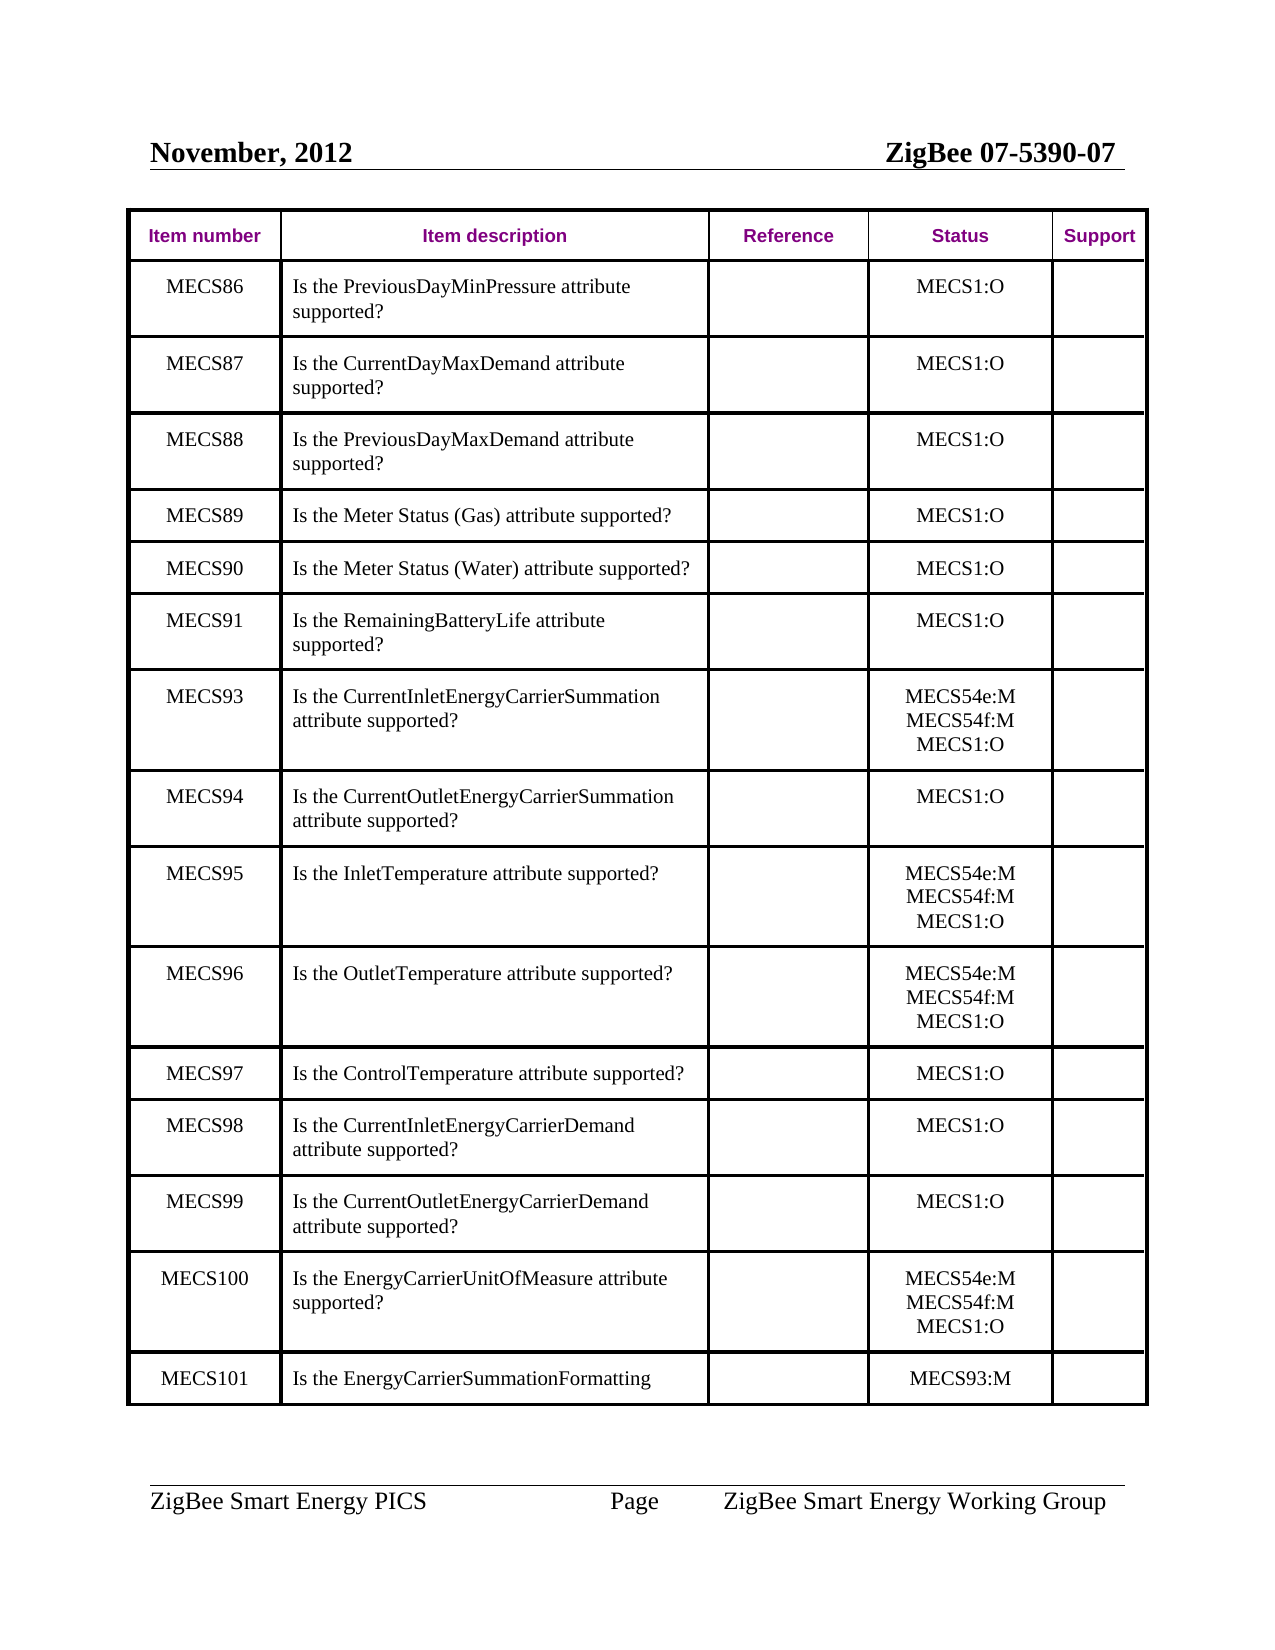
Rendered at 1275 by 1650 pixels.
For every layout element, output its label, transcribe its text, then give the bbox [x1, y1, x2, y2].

table_cell MECS87 [131, 338, 279, 411]
table_cell [1054, 592, 1145, 668]
table_header Item description [282, 212, 708, 259]
table_cell MECS1:O [870, 1049, 1051, 1098]
table_header Reference [710, 212, 868, 259]
table_header Item number [131, 212, 280, 259]
table_cell MECS93:M MECS94:M [870, 1354, 1051, 1403]
table_cell [1054, 845, 1145, 945]
table_cell Is the Meter Status (Water) attribute supported? [283, 543, 707, 592]
table_cell Is the PreviousDayMinPressure attribute supported? [283, 262, 707, 335]
table_cell MECS90 [131, 543, 279, 592]
table_cell Is the EnergyCarrierUnitOfMeasure attribute supported? [283, 1253, 707, 1350]
table_cell [710, 1049, 867, 1098]
table_cell Is the Meter Status (Gas) attribute supported? [283, 491, 707, 540]
table_cell MECS1:O [870, 491, 1051, 540]
table_cell MECS99 [131, 1177, 279, 1250]
table_cell MECS101 [131, 1354, 279, 1403]
table_cell Is the PreviousDayMaxDemand attribute supported? [283, 415, 707, 488]
table_cell MECS54e:M MECS54f:M MECS1:O [870, 671, 1051, 768]
table_cell MECS97 [131, 1049, 279, 1098]
table_cell [1054, 1250, 1145, 1350]
table_cell MECS1:O [870, 262, 1051, 335]
table_cell MECS1:O [870, 772, 1051, 845]
table_cell [710, 772, 867, 845]
table_cell MECS95 [131, 848, 279, 945]
table_cell MECS54e:M MECS54f:M MECS1:O [870, 948, 1051, 1045]
table_cell MECS1:O [870, 338, 1051, 411]
table_cell [1054, 668, 1145, 768]
table_cell [1054, 1174, 1145, 1250]
table_cell [710, 671, 867, 768]
table_cell Is the CurrentOutletEnergyCarrierDemand attribute supported? [283, 1177, 707, 1250]
table_cell MECS89 [131, 491, 279, 540]
table_cell MECS54e:M MECS54f:M MECS1:O [870, 1253, 1051, 1350]
table_cell Is the CurrentDayMaxDemand attribute supported? [283, 338, 707, 411]
table_cell [710, 338, 867, 411]
table_cell [710, 491, 867, 540]
table_cell [1054, 1045, 1145, 1098]
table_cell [283, 1354, 707, 1403]
table_cell Is the OutletTemperature attribute supported? [283, 948, 707, 1045]
table_cell MECS1:O [870, 595, 1051, 668]
table_cell [1054, 1350, 1145, 1403]
table_cell [710, 1101, 867, 1174]
table_cell MECS1:O [870, 543, 1051, 592]
table_cell [710, 595, 867, 668]
table_cell Is the CurrentInletEnergyCarrierSummation attribute supported? [283, 671, 707, 768]
table_cell MECS54e:M MECS54f:M MECS1:O [870, 848, 1051, 945]
table_cell [1054, 769, 1145, 845]
table_cell MECS1:O [870, 1101, 1051, 1174]
table_cell [1054, 945, 1145, 1045]
table_cell Is the ControlTemperature attribute supported? [283, 1049, 707, 1098]
table_cell MECS1:O [870, 1177, 1051, 1250]
table_cell [710, 1177, 867, 1250]
table_cell [710, 848, 867, 945]
table_cell Is the CurrentOutletEnergyCarrierSummation attribute supported? [283, 772, 707, 845]
table_cell [1054, 335, 1145, 411]
table_cell MECS94 [131, 772, 279, 845]
table_cell Is the RemainingBatteryLife attribute supported? [283, 595, 707, 668]
table_cell MECS86 [131, 262, 279, 335]
table_cell Is the CurrentInletEnergyCarrierDemand attribute supported? [283, 1101, 707, 1174]
table_cell [1054, 259, 1145, 335]
table_cell [1054, 540, 1145, 592]
table_cell [710, 543, 867, 592]
table_cell MECS93 [131, 671, 279, 768]
table_cell [710, 948, 867, 1045]
table_header Status [869, 212, 1052, 259]
table_cell MECS1:O [870, 415, 1051, 488]
table_cell MECS98 [131, 1101, 279, 1174]
table_cell MECS100 [131, 1253, 279, 1350]
table_cell [710, 415, 867, 488]
table_header Support [1053, 212, 1145, 259]
table_cell [710, 1253, 867, 1350]
table_cell [1054, 1098, 1145, 1174]
table_cell MECS91 [131, 595, 279, 668]
table_cell [1054, 411, 1145, 488]
table_cell Is the InletTemperature attribute supported? [283, 848, 707, 945]
table_cell [710, 262, 867, 335]
table_cell MECS96 [131, 948, 279, 1045]
table_cell MECS88 [131, 415, 279, 488]
table_cell [710, 1354, 867, 1403]
table_cell [1054, 488, 1145, 540]
